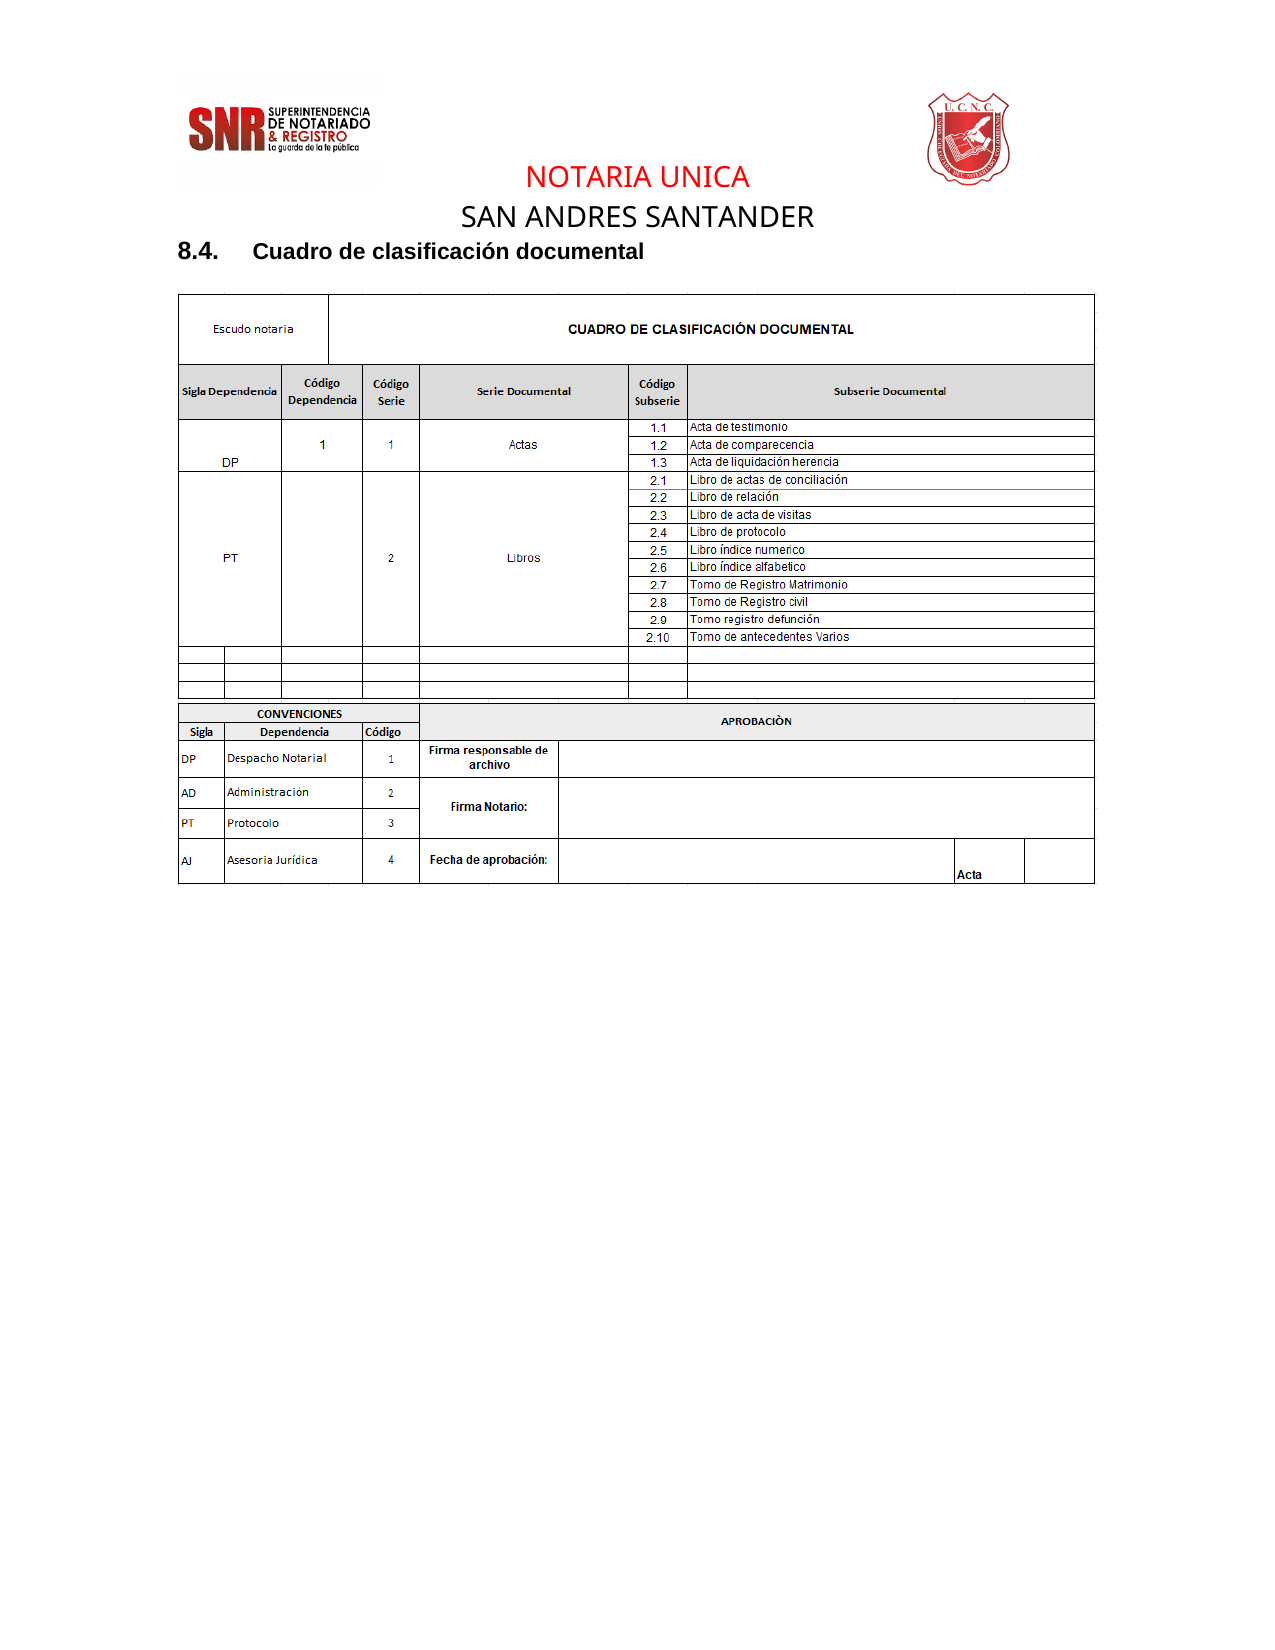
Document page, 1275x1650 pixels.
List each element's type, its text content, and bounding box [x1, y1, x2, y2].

picture [177, 292, 1098, 886]
subtitle Cuadro de clasificación documental [177, 236, 1098, 265]
picture [177, 73, 382, 188]
picture [925, 91, 1012, 188]
